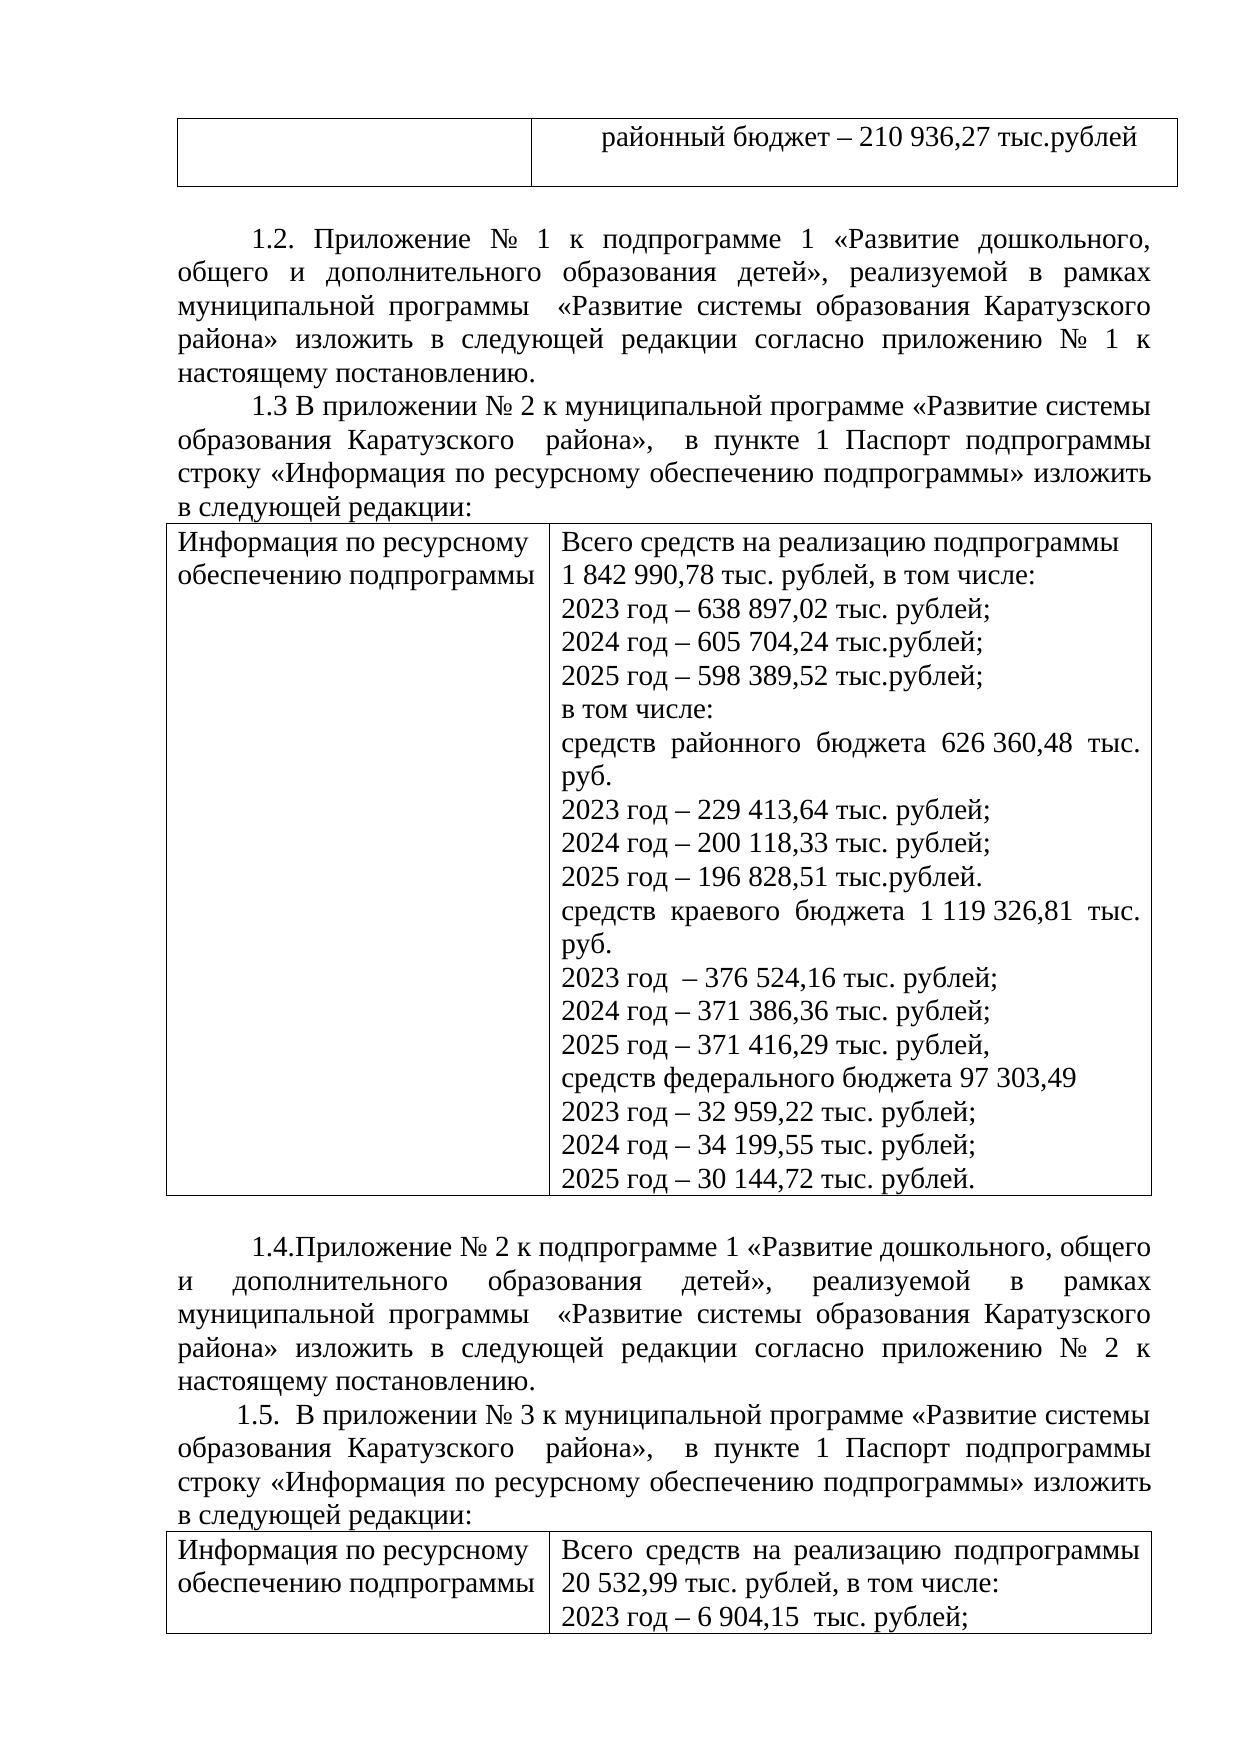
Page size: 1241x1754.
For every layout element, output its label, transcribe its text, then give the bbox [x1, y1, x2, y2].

text 1.2. Приложение № 1 к подпрограмме 1 «Развитие дошкольного, общего и дополнительного образования детей», реализуемой в рамках муниципальной программы «Развитие системы образования Каратузского района» изложить в следующей редакции согласно приложению № 1 к настоящему постановлению. [177, 221, 1152, 388]
list 1.3 В приложении № 2 к муниципальной программе «Развитие системы образования Каратузского района», в пункте 1 Паспорт подпрограммы строку «Информация по ресурсному обеспечению подпрограммы» изложить в следующей редакции: [177, 388, 1152, 523]
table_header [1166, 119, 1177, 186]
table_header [550, 1532, 1151, 1633]
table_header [178, 119, 531, 186]
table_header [167, 1532, 549, 1633]
list 1.5. В приложении № 3 к муниципальной программе «Развитие системы образования Каратузского района», в пункте 1 Паспорт подпрограммы строку «Информация по ресурсному обеспечению подпрограммы» изложить в следующей редакции: [177, 1397, 1152, 1531]
text 1.4.Приложение № 2 к подпрограмме 1 «Развитие дошкольного, общего и дополнительного образования детей», реализуемой в рамках муниципальной программы «Развитие системы образования Каратузского района» изложить в следующей редакции согласно приложению № 2 к настоящему постановлению. [177, 1229, 1152, 1397]
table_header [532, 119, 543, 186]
table_header Всего средств на реализацию подпрограммы 1 842 990,78 тыс. рублей, в том числе: 2023 год – 638 897,02 тыс. рублей; 2024 год – 605 704,24 тыс.рублей; 2025 год – 598 389,52 тыс.рублей; в том числе: средств районного бюджета 626 360,48 тыс. руб. 2023 год – 229 413,64 тыс. рублей; 2024 год – 200 118,33 тыс. рублей; 2025 год – 196 828,51 тыс.рублей. средств краевого бюджета 1 119 326,81 тыс. руб. 2023 год – 376 524,16 тыс. рублей; 2024 год – 371 386,36 тыс. рублей; 2025 год – 371 416,29 тыс. рублей, средств федерального бюджета 97 303,49 2023 год – 32 959,22 тыс. рублей; 2024 год – 34 199,55 тыс. рублей; 2025 год – 30 144,72 тыс. рублей. [550, 524, 1151, 1194]
table_header Информация по ресурсному обеспечению подпрограммы [167, 524, 549, 1194]
